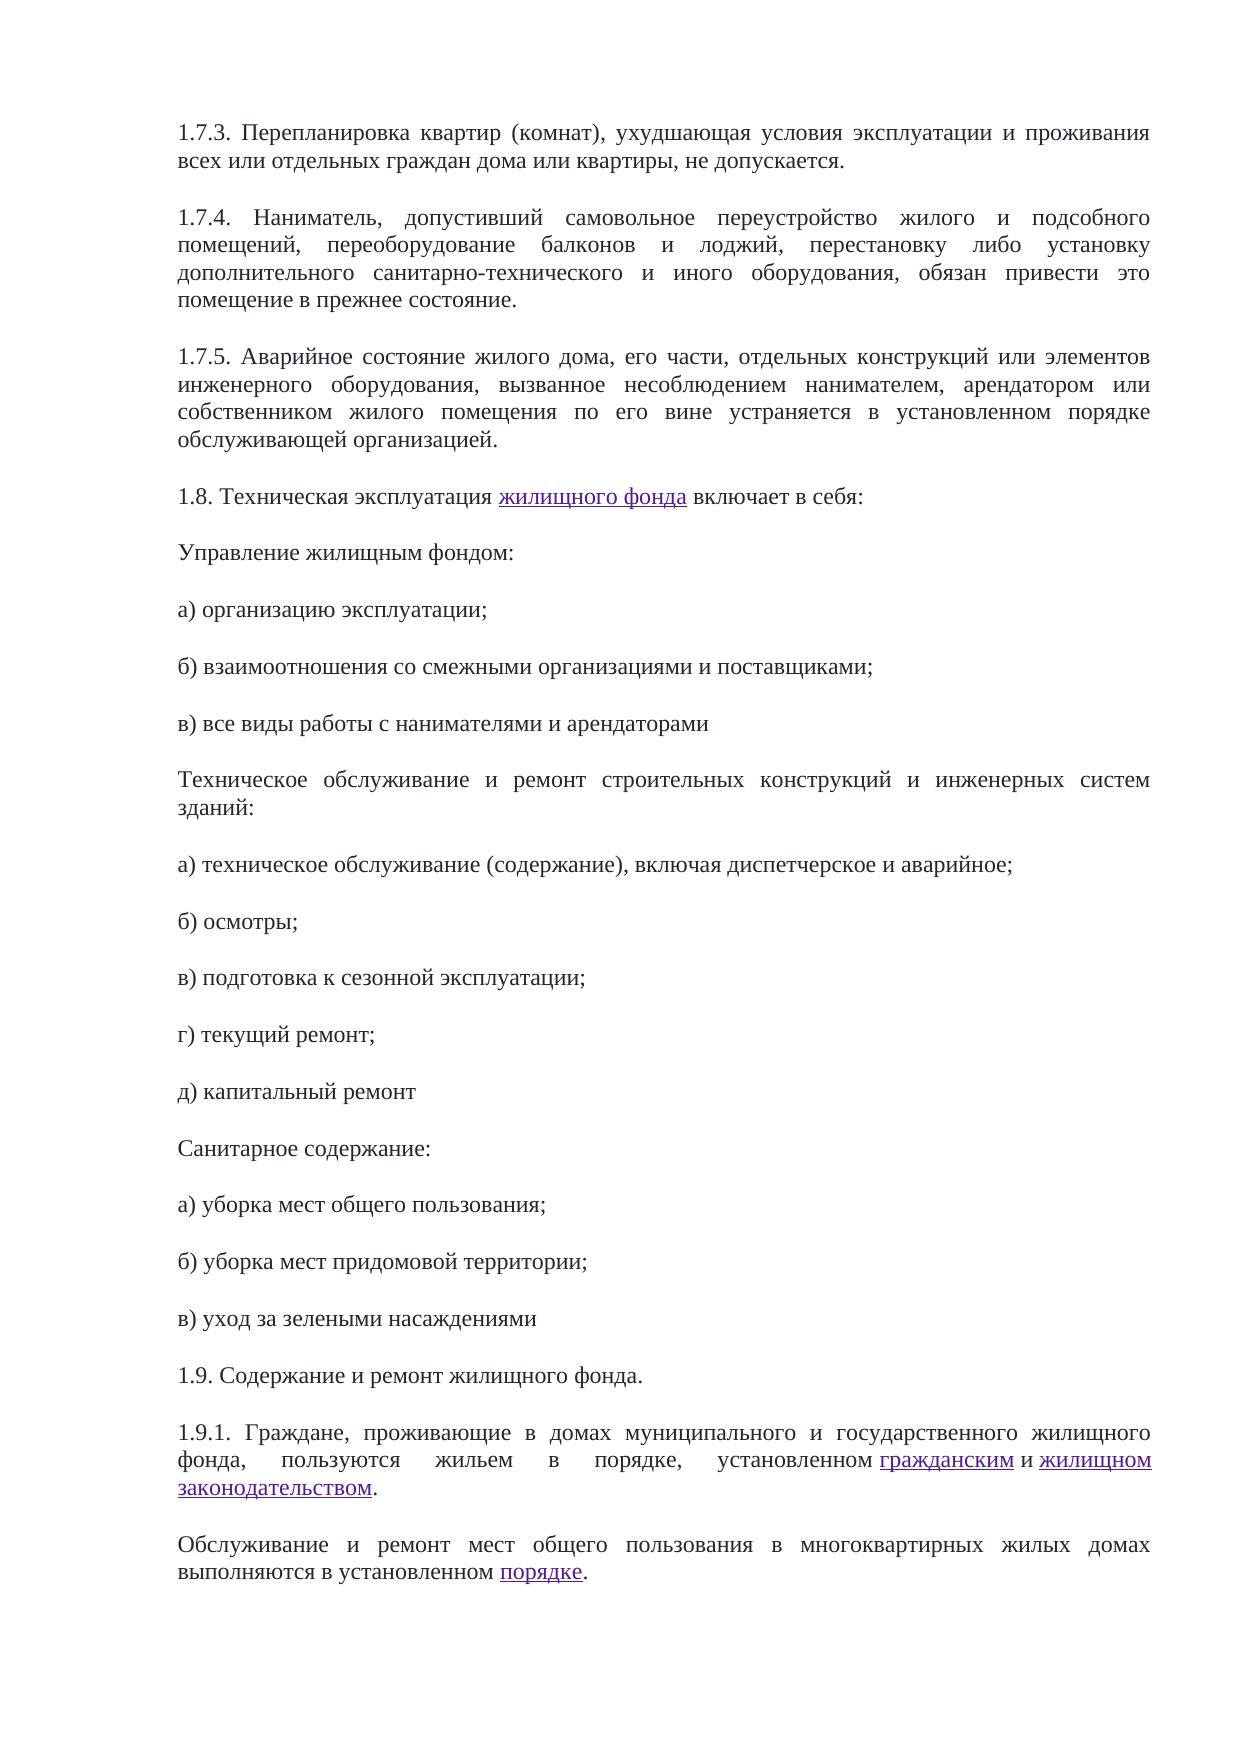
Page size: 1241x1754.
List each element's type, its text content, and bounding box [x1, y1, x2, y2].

text в) уход за зелеными насаждениями [177, 1304, 1152, 1332]
text а) техническое обслуживание (содержание), включая диспетчерское и аварийное; [177, 850, 1152, 877]
text б) осмотры; [177, 907, 1152, 934]
text 1.9. Содержание и ремонт жилищного фонда. [177, 1361, 1152, 1388]
text 1.7.4. Наниматель, допустивший самовольное переустройство жилого и подсобного помещений, переоборудование балконов и лоджий, перестановку либо установку дополнительного санитарно-технического и иного оборудования, обязан привести это помещение в прежнее состояние. [177, 202, 1152, 313]
text Обслуживание и ремонт мест общего пользования в многоквартирных жилых домах выполняются в установленном порядке. [177, 1529, 1152, 1585]
text Управление жилищным фондом: [177, 538, 1152, 566]
text а) уборка мест общего пользования; [177, 1191, 1152, 1218]
text в) подготовка к сезонной эксплуатации; [177, 963, 1152, 991]
text г) текущий ремонт; [177, 1020, 1152, 1048]
text б) уборка мест придомовой территории; [177, 1247, 1152, 1275]
text б) взаимоотношения со смежными организациями и поставщиками; [177, 652, 1152, 679]
text Техническое обслуживание и ремонт строительных конструкций и инженерных систем зданий: [177, 766, 1152, 821]
text Санитарное содержание: [177, 1134, 1152, 1161]
text в) все виды работы с нанимателями и арендаторами [177, 709, 1152, 736]
text 1.7.5. Аварийное состояние жилого дома, его части, отдельных конструкций или элементов инженерного оборудования, вызванное несоблюдением нанимателем, арендатором или собственником жилого помещения по его вине устраняется в установленном порядке обслуживающей организацией. [177, 342, 1152, 452]
text 1.8. Техническая эксплуатация жилищного фонда включает в себя: [177, 482, 1152, 509]
text 1.9.1. Граждане, проживающие в домах муниципального и государственного жилищного фонда, пользуются жильем в порядке, установленном гражданским и жилищном законодательством. [177, 1418, 1152, 1500]
text а) организацию эксплуатации; [177, 595, 1152, 623]
text д) капитальный ремонт [177, 1077, 1152, 1104]
text 1.7.3. Перепланировка квартир (комнат), ухудшающая условия эксплуатации и проживания всех или отдельных граждан дома или квартиры, не допускается. [177, 118, 1152, 173]
